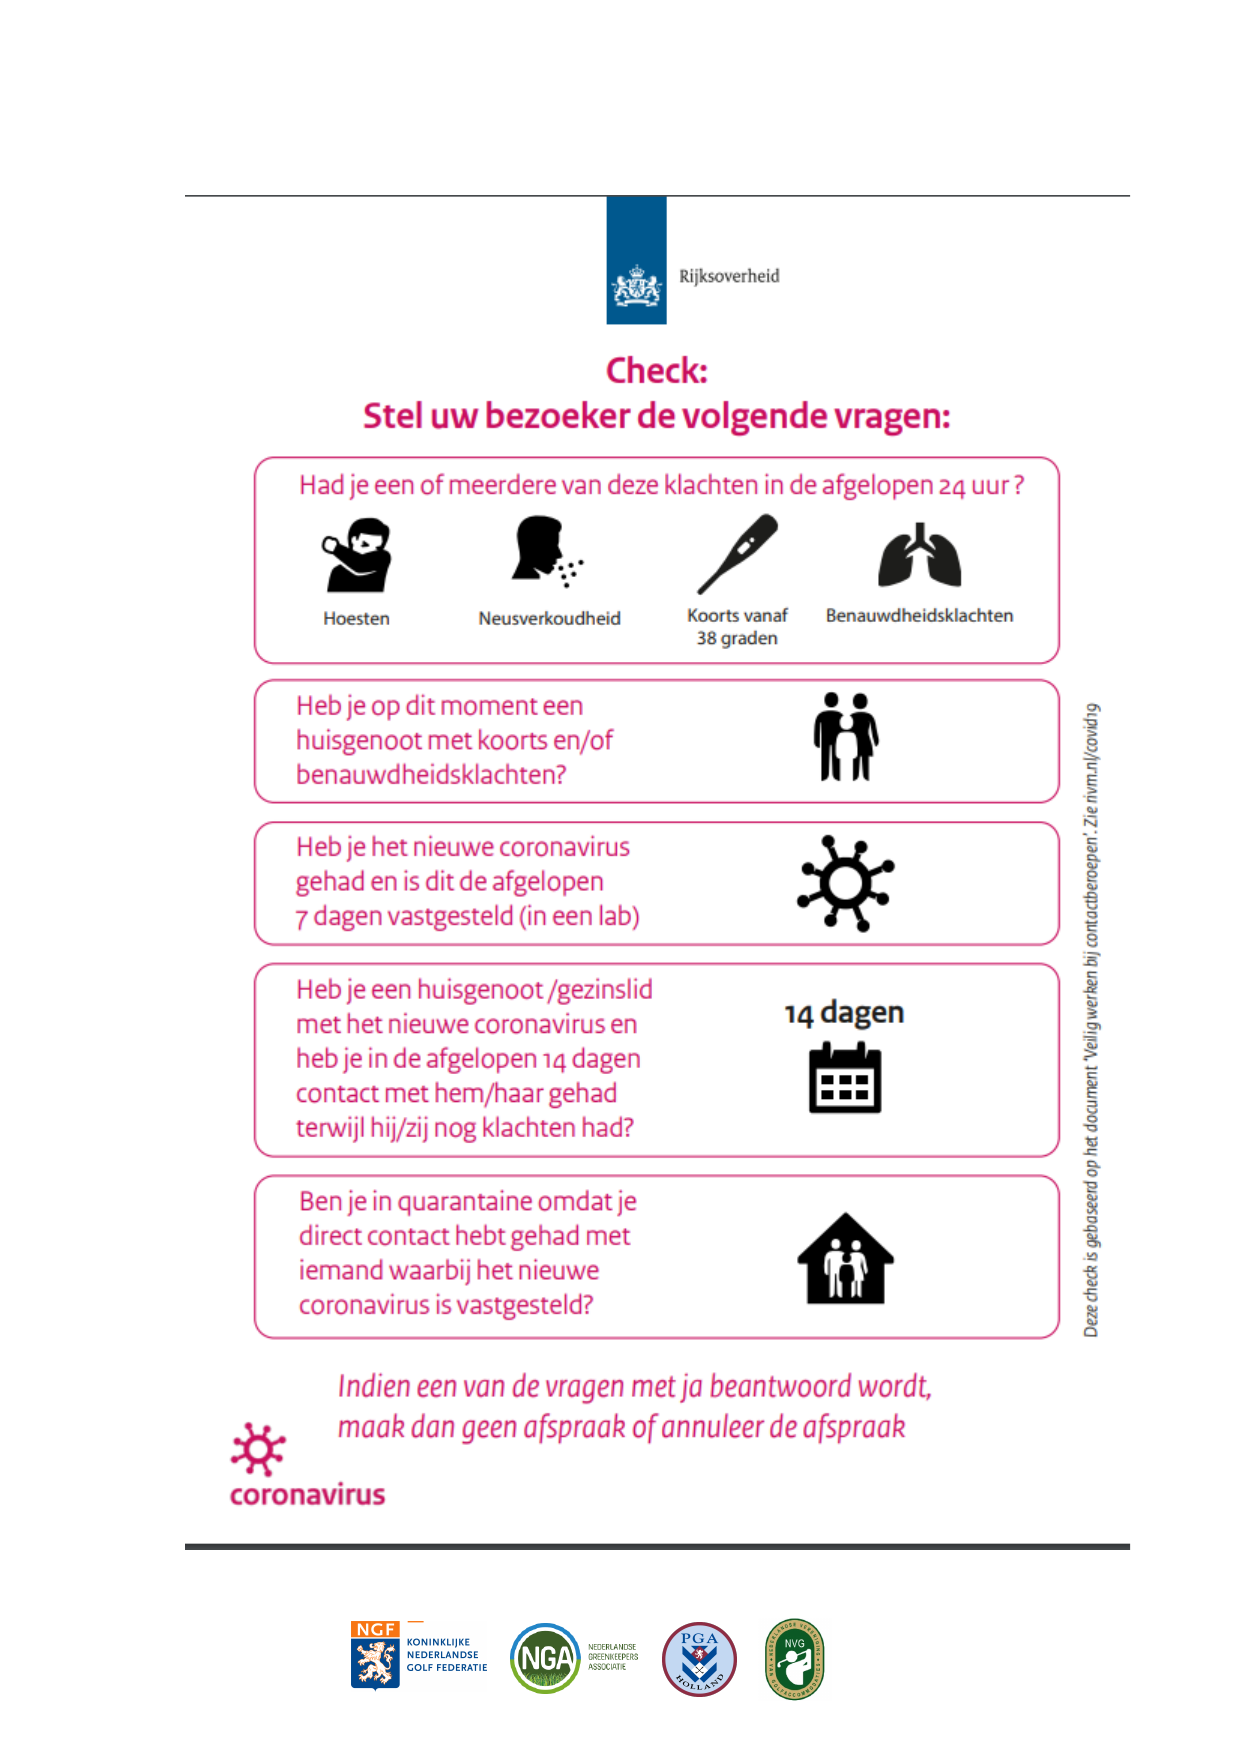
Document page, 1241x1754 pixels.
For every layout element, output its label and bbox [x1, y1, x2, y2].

picture [185, 195, 1130, 1550]
picture [508, 1621, 641, 1696]
picture [351, 1621, 487, 1692]
picture [662, 1622, 737, 1697]
picture [758, 1618, 832, 1701]
